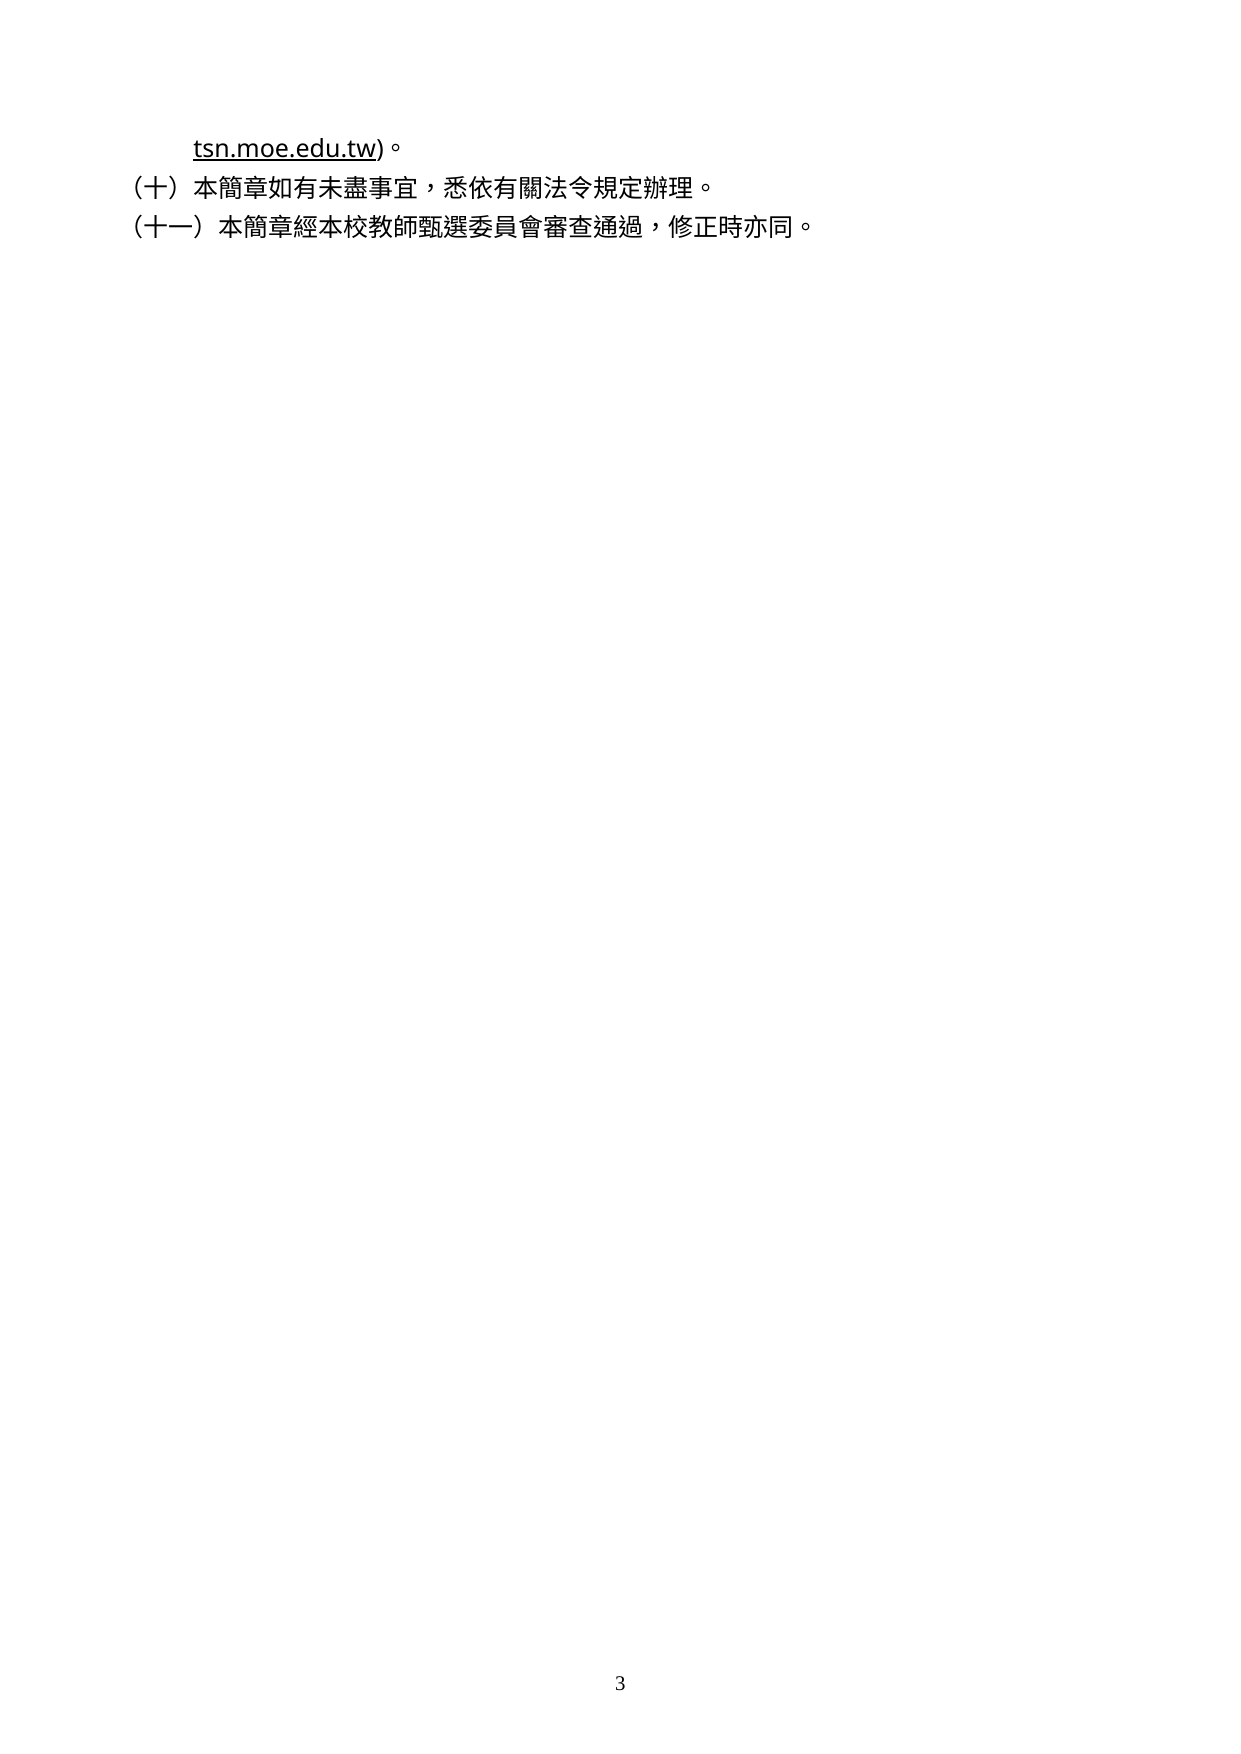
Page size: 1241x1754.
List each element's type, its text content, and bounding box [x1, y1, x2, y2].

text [118, 126, 1122, 165]
text （十）本簡章如有未盡事宜，悉依有關法令規定辦理。 [118, 165, 1122, 205]
text （十一）本簡章經本校教師甄選委員會審查通過，修正時亦同。 [118, 205, 1122, 244]
